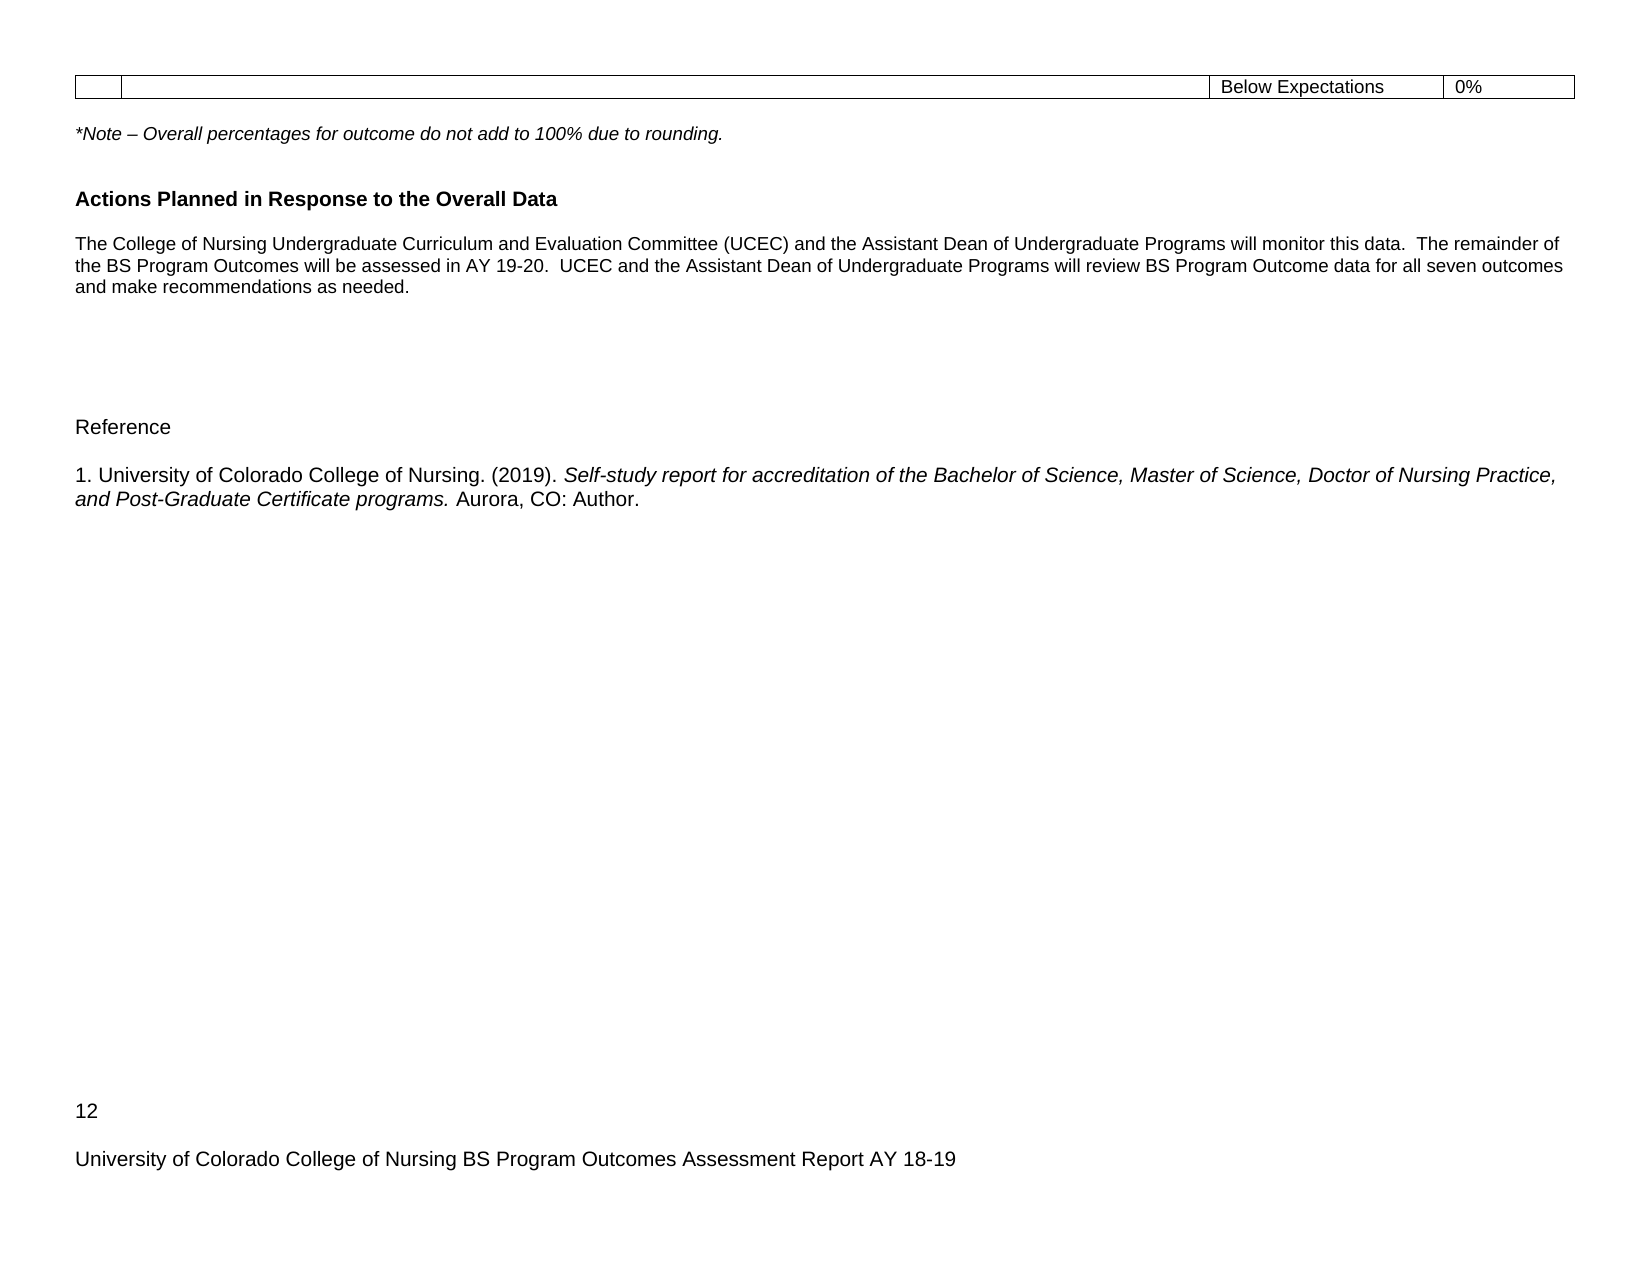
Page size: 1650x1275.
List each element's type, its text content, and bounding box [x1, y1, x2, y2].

text *Note – Overall percentages for outcome do not add to 100% due to rounding. [75, 123, 1575, 144]
table_cell Below Expectations [1210, 76, 1443, 98]
table_cell 0% [1444, 76, 1574, 98]
text Actions Planned in Response to the Overall Data [75, 187, 1575, 211]
text The College of Nursing Undergraduate Curriculum and Evaluation Committee (UCEC) and the Assistant Dean of Undergraduate Programs will monitor this data. The remainder of the BS Program Outcomes will be assessed in AY 19-20. UCEC and the Assistant Dean of Undergraduate Programs will review BS Program Outcome data for all seven outcomes and make recommendations as needed. [75, 233, 1575, 297]
text Reference [75, 415, 1575, 439]
text 1. University of Colorado College of Nursing. (2019). Self-study report for accreditation of the Bachelor of Science, Master of Science, Doctor of Nursing Practice, and Post-Graduate Certificate programs. Aurora, CO: Author. [75, 463, 1575, 511]
